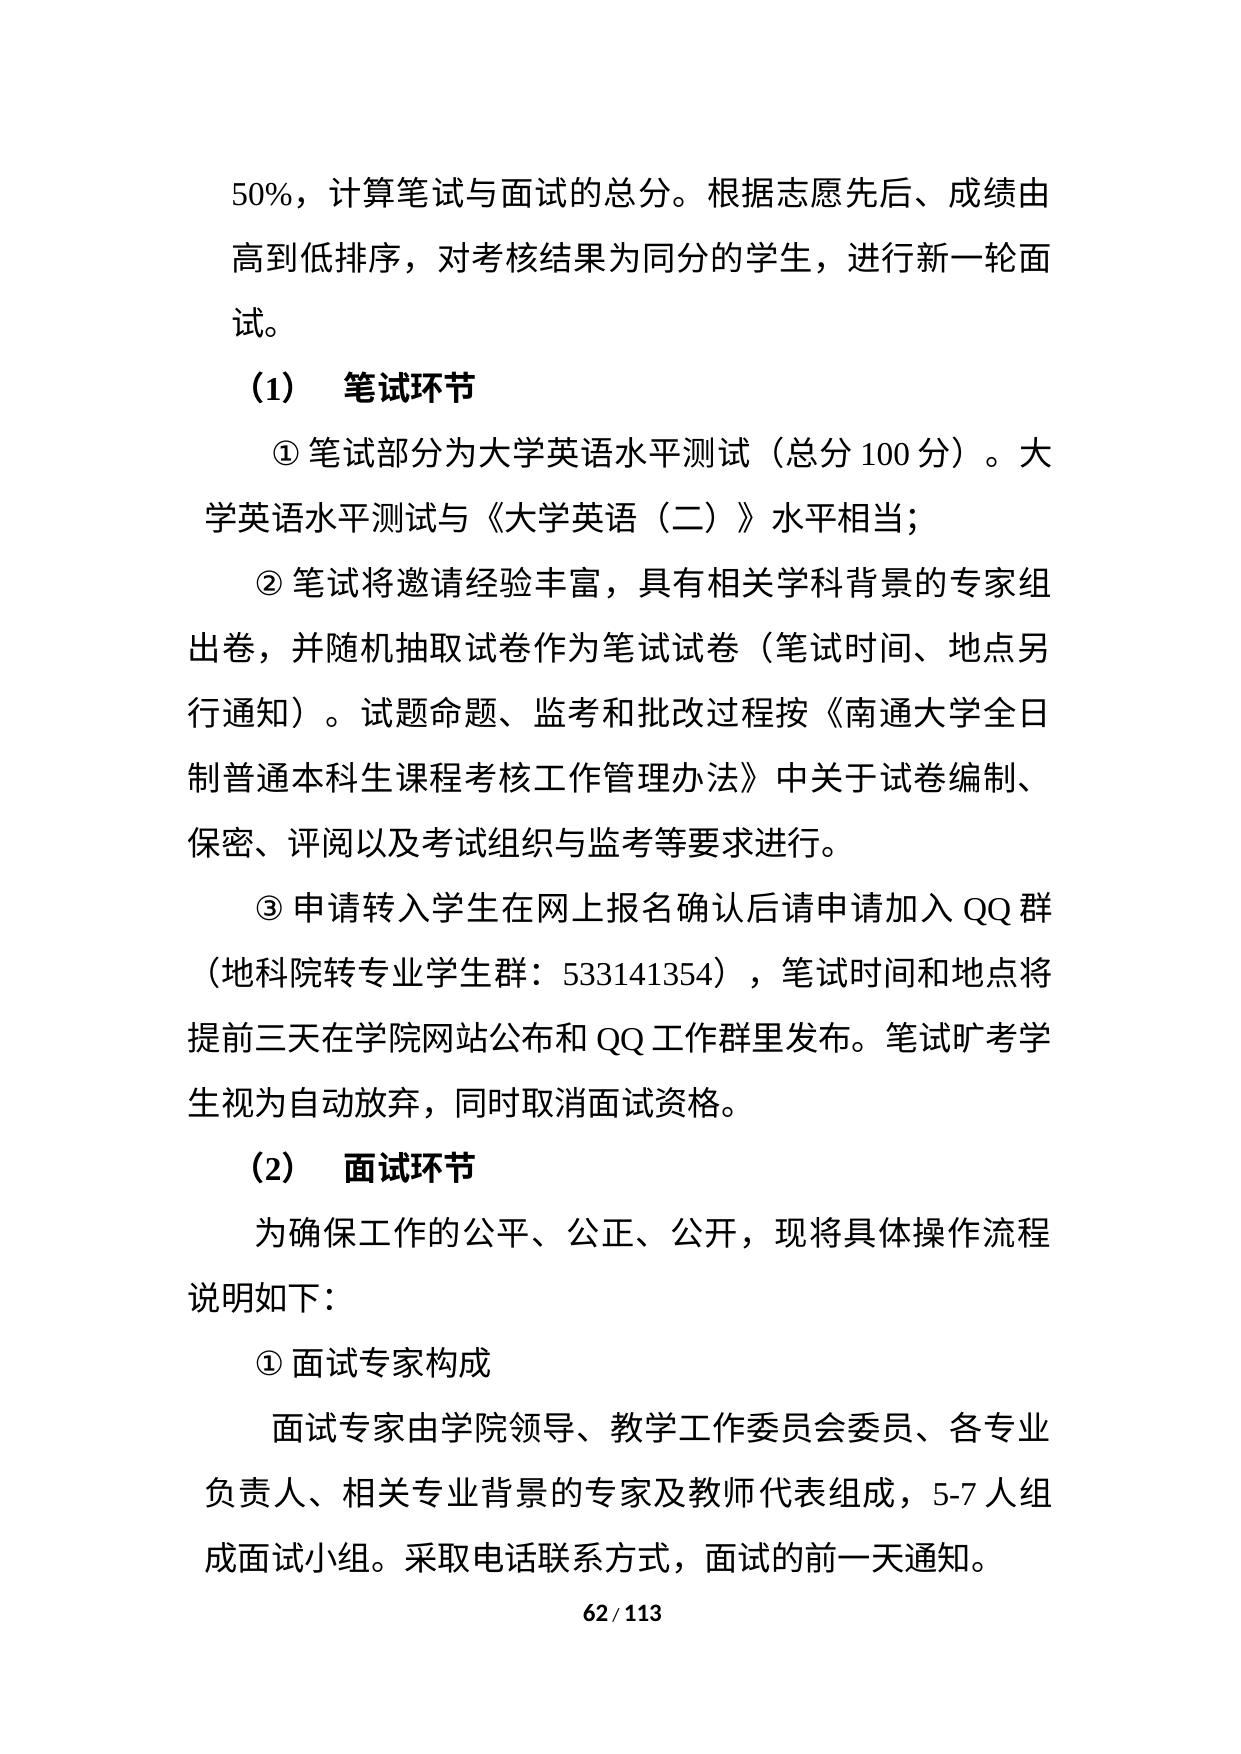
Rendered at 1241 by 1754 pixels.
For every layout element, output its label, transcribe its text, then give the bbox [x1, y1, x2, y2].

text ②笔试将邀请经验丰富，具有相关学科背景的专家组出卷，并随机抽取试卷作为笔试试卷（笔试时间、地点另行通知）。试题命题、监考和批改过程按《南通大学全日制普通本科生课程考核工作管理办法》中关于试卷编制、保密、评阅以及考试组织与监考等要求进行。 [187, 548, 1053, 873]
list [231, 158, 1053, 353]
text ③申请转入学生在网上报名确认后请申请加入QQ群（地科院转专业学生群：533141354），笔试时间和地点将提前三天在学院网站公布和QQ工作群里发布。笔试旷考学生视为自动放弃，同时取消面试资格。 [187, 873, 1053, 1133]
text 为确保工作的公平、公正、公开，现将具体操作流程说明如下： [187, 1198, 1053, 1328]
list 面试专家由学院领导、教学工作委员会委员、各专业负责人、相关专业背景的专家及教师代表组成，5-7人组成面试小组。采取电话联系方式，面试的前一天通知。 [204, 1393, 1053, 1588]
list ①笔试部分为大学英语水平测试（总分100分）。大学英语水平测试与《大学英语（二）》水平相当； [204, 418, 1053, 548]
list 面试专家构成 [254, 1328, 1053, 1393]
list 面试环节 [231, 1133, 1053, 1198]
list 笔试环节 [231, 353, 1053, 418]
